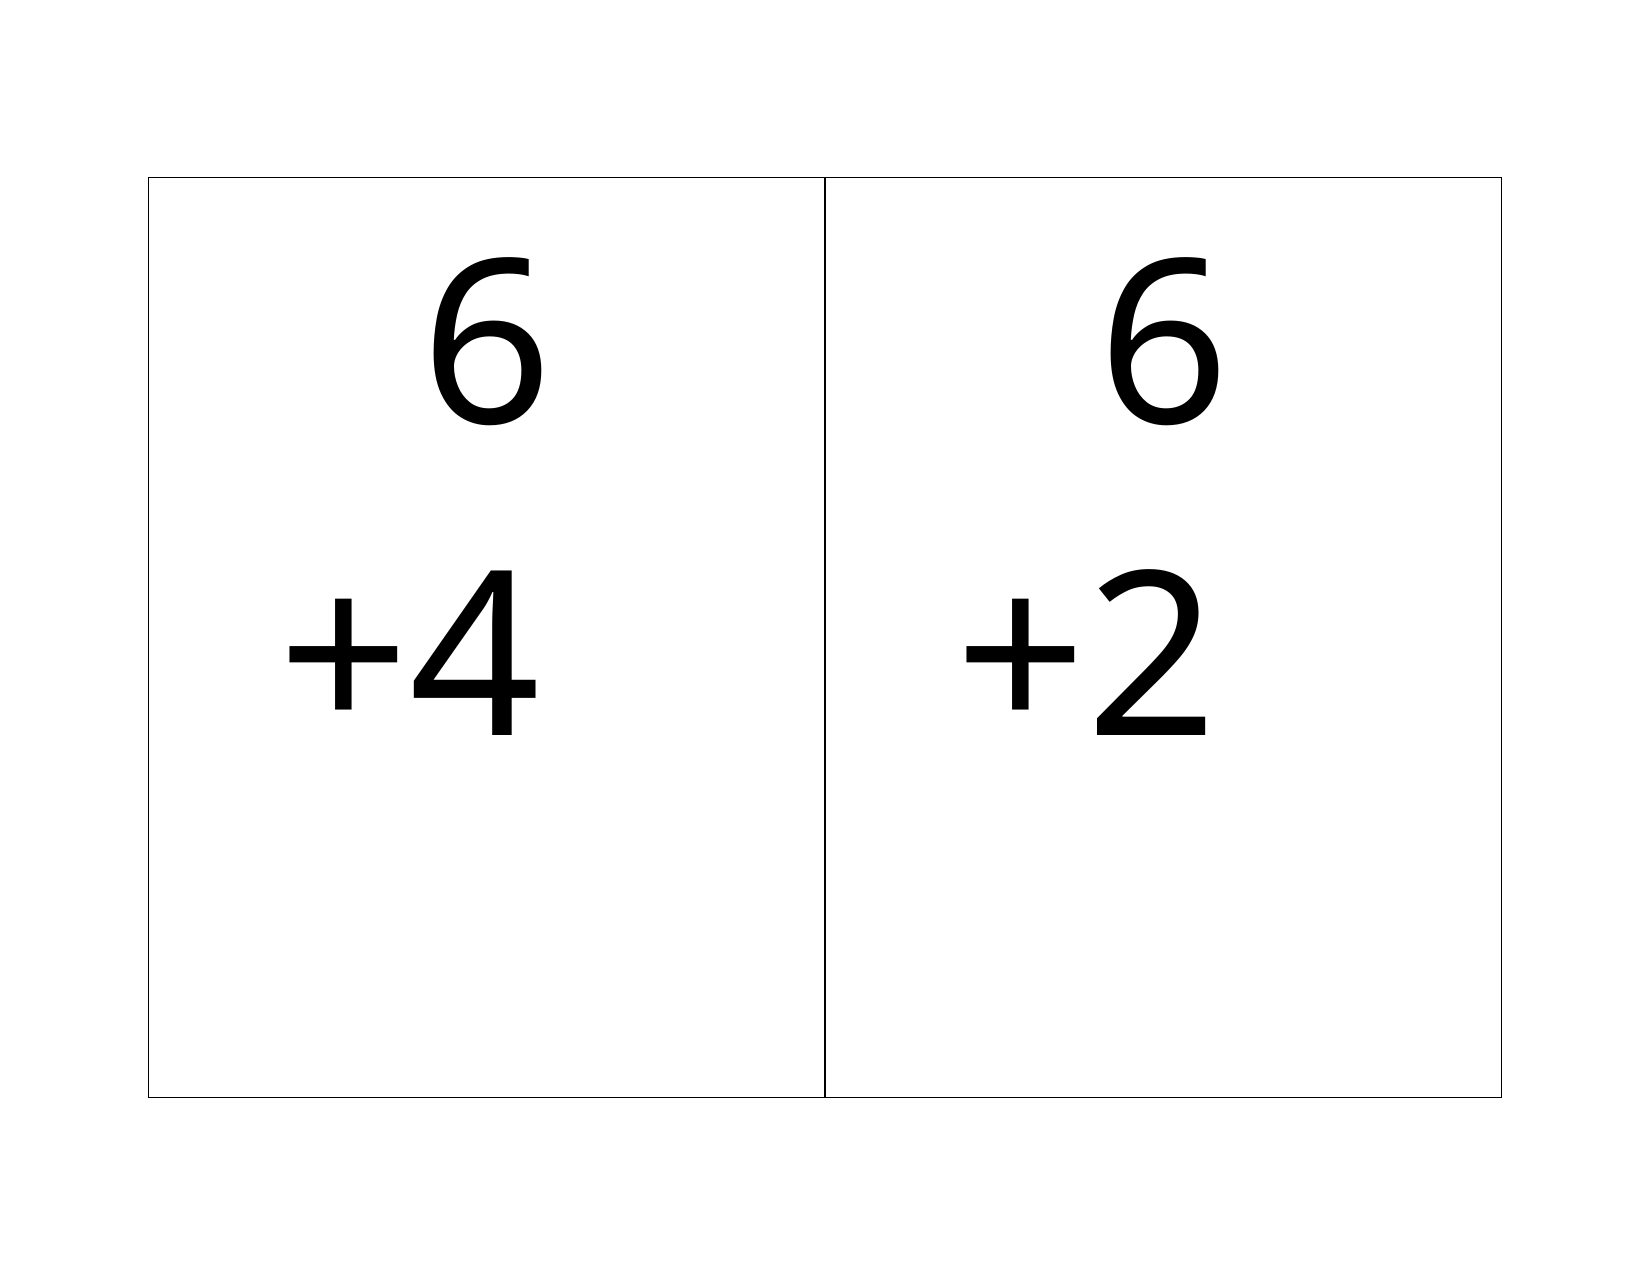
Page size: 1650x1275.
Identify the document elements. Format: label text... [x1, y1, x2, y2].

table_cell 6 +2 8 +6 9 -3 9 +3 [826, 178, 1501, 1097]
table_cell 6 +4 7 -5 8 +6 9 -5 [149, 178, 824, 1097]
